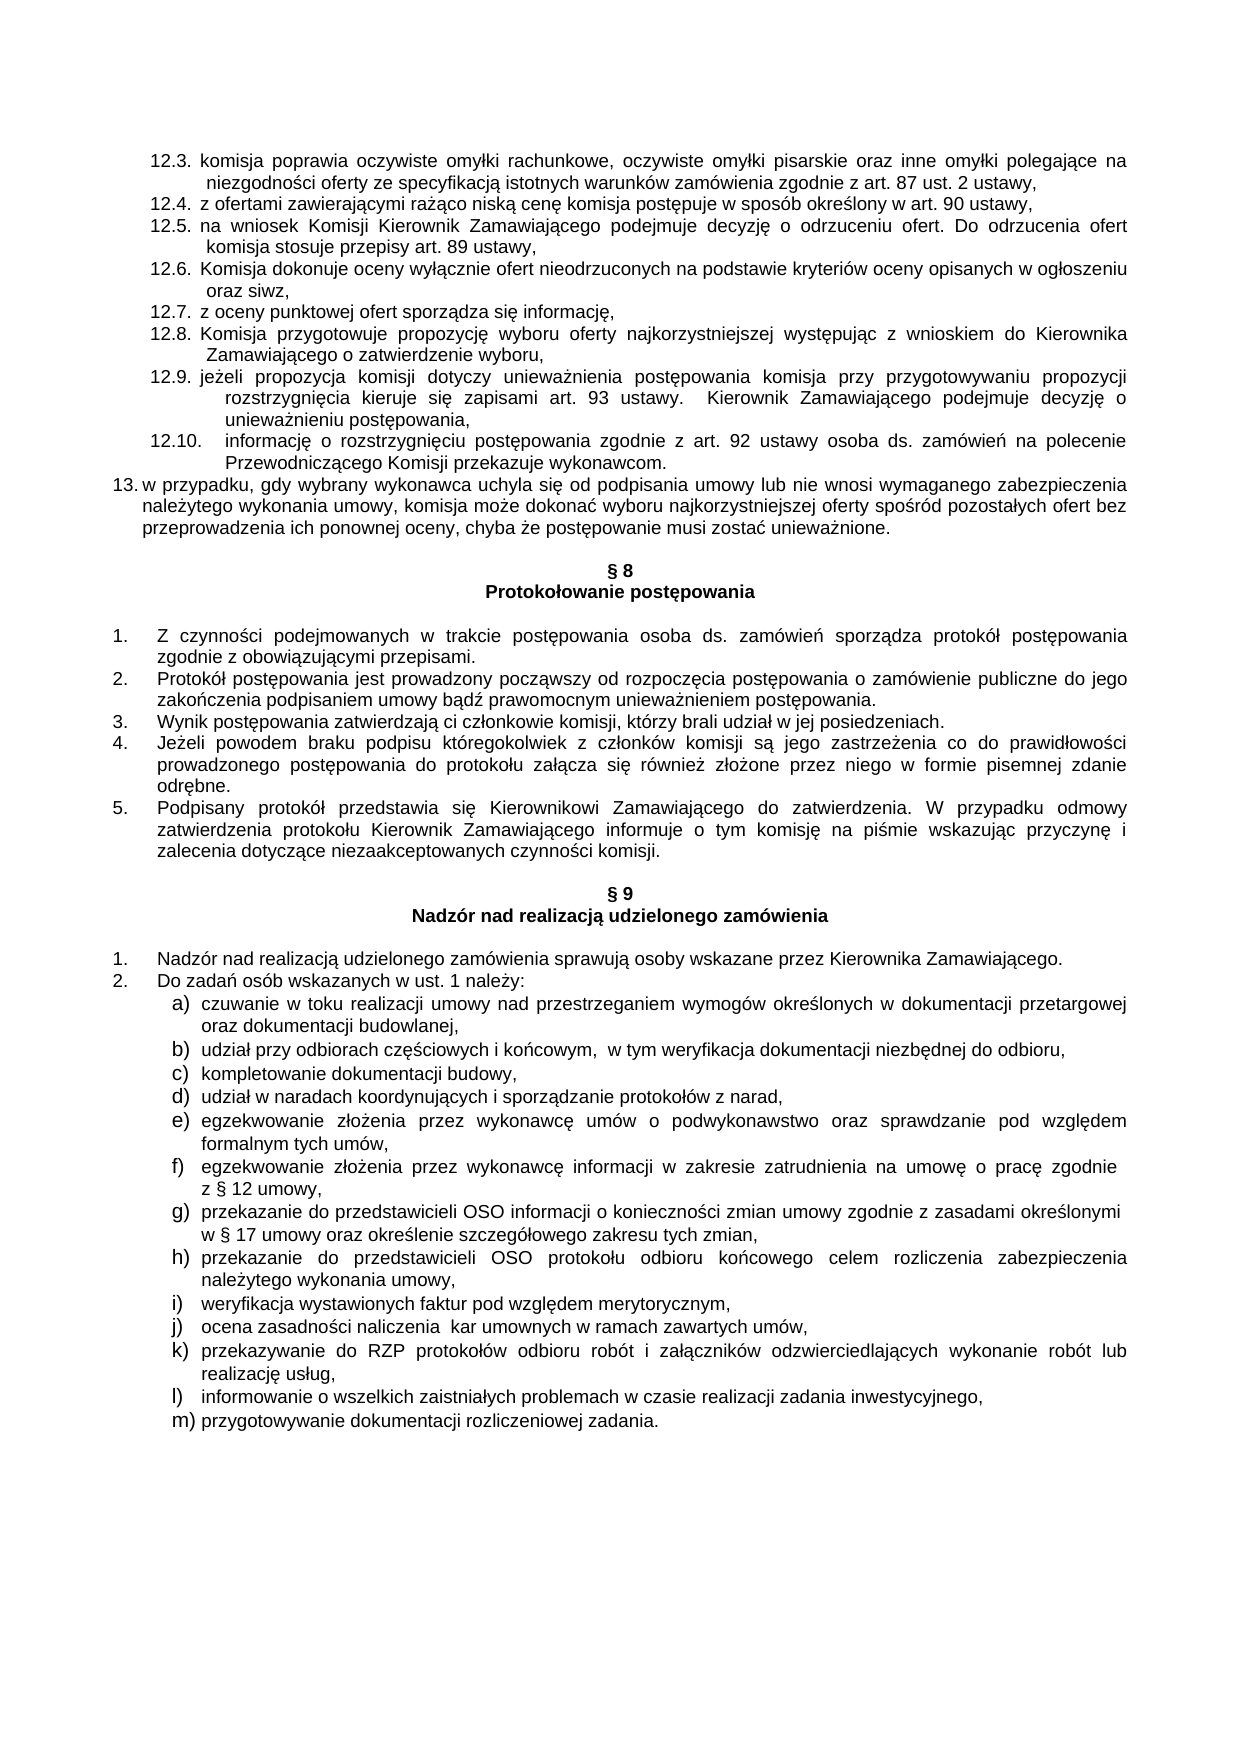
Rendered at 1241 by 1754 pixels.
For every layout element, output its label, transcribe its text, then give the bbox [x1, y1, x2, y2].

subtitle Protokołowanie postępowania [112, 581, 1128, 603]
list Nadzór nad realizacją udzielonego zamówienia sprawują osoby wskazane przez Kierownika Zamawiającego. [112, 948, 1128, 969]
list przekazanie do przedstawicieli OSO protokołu odbioru końcowego celem rozliczenia zabezpieczenia należytego wykonania umowy, [172, 1245, 1128, 1290]
list kompletowanie dokumentacji budowy, [172, 1060, 1128, 1084]
list ocena zasadności naliczenia kar umownych w ramach zawartych umów, [172, 1314, 1128, 1338]
list przekazywanie do RZP protokołów odbioru robót i załączników odzwierciedlających wykonanie robót lub realizację usług, [172, 1338, 1128, 1384]
list Komisja przygotowuje propozycję wyboru oferty najkorzystniejszej występując z wnioskiem do Kierownika Zamawiającego o zatwierdzenie wyboru, [150, 322, 1128, 366]
list z oceny punktowej ofert sporządza się informację, [150, 301, 1128, 322]
list w przypadku, gdy wybrany wykonawca uchyla się od podpisania umowy lub nie wnosi wymaganego zabezpieczenia należytego wykonania umowy, komisja może dokonać wyboru najkorzystniejszej oferty spośród pozostałych ofert bez przeprowadzenia ich ponownej oceny, chyba że postępowanie musi zostać unieważnione. [112, 473, 1128, 538]
list informację o rozstrzygnięciu postępowania zgodnie z art. 92 ustawy osoba ds. zamówień na polecenie Przewodniczącego Komisji przekazuje wykonawcom. [150, 430, 1128, 473]
list jeżeli propozycja komisji dotyczy unieważnienia postępowania komisja przy przygotowywaniu propozycji rozstrzygnięcia kieruje się zapisami art. 93 ustawy. Kierownik Zamawiającego podejmuje decyzję o unieważnieniu postępowania, [150, 366, 1128, 430]
list Jeżeli powodem braku podpisu któregokolwiek z członków komisji są jego zastrzeżenia co do prawidłowości prowadzonego postępowania do protokołu załącza się również złożone przez niego w formie pisemnej zdanie odrębne. [112, 732, 1128, 797]
list udział przy odbiorach częściowych i końcowym, w tym weryfikacja dokumentacji niezbędnej do odbioru, [172, 1036, 1128, 1060]
list czuwanie w toku realizacji umowy nad przestrzeganiem wymogów określonych w dokumentacji przetargowej oraz dokumentacji budowlanej, [172, 991, 1128, 1036]
list informowanie o wszelkich zaistniałych problemach w czasie realizacji zadania inwestycyjnego, [172, 1384, 1128, 1408]
list komisja poprawia oczywiste omyłki rachunkowe, oczywiste omyłki pisarskie oraz inne omyłki polegające na niezgodności oferty ze specyfikacją istotnych warunków zamówienia zgodnie z art. 87 ust. 2 ustawy, [150, 150, 1128, 193]
text § 9 [112, 883, 1128, 905]
text Nadzór nad realizacją udzielonego zamówienia [112, 905, 1128, 926]
text § 8 [112, 560, 1128, 581]
list egzekwowanie złożenia przez wykonawcę informacji w zakresie zatrudnienia na umowę o pracę zgodnie z § 12 umowy, [172, 1154, 1128, 1199]
list weryfikacja wystawionych faktur pod względem merytorycznym, [172, 1290, 1128, 1314]
list udział w naradach koordynujących i sporządzanie protokołów z narad, [172, 1084, 1128, 1108]
list Podpisany protokół przedstawia się Kierownikowi Zamawiającego do zatwierdzenia. W przypadku odmowy zatwierdzenia protokołu Kierownik Zamawiającego informuje o tym komisję na piśmie wskazując przyczynę i zalecenia dotyczące niezaakceptowanych czynności komisji. [112, 797, 1128, 862]
list Protokół postępowania jest prowadzony począwszy od rozpoczęcia postępowania o zamówienie publiczne do jego zakończenia podpisaniem umowy bądź prawomocnym unieważnieniem postępowania. [112, 667, 1128, 711]
list przekazanie do przedstawicieli OSO informacji o konieczności zmian umowy zgodnie z zasadami określonymi w § 17 umowy oraz określenie szczegółowego zakresu tych zmian, [172, 1199, 1128, 1245]
list z ofertami zawierającymi rażąco niską cenę komisja postępuje w sposób określony w art. 90 ustawy, [150, 193, 1128, 215]
list przygotowywanie dokumentacji rozliczeniowej zadania. [172, 1408, 1128, 1432]
list Do zadań osób wskazanych w ust. 1 należy: [112, 969, 1128, 991]
list egzekwowanie złożenia przez wykonawcę umów o podwykonawstwo oraz sprawdzanie pod względem formalnym tych umów, [172, 1108, 1128, 1154]
list Z czynności podejmowanych w trakcie postępowania osoba ds. zamówień sporządza protokół postępowania zgodnie z obowiązującymi przepisami. [112, 624, 1128, 667]
list na wniosek Komisji Kierownik Zamawiającego podejmuje decyzję o odrzuceniu ofert. Do odrzucenia ofert komisja stosuje przepisy art. 89 ustawy, [150, 215, 1128, 258]
list Komisja dokonuje oceny wyłącznie ofert nieodrzuconych na podstawie kryteriów oceny opisanych w ogłoszeniu oraz siwz, [150, 258, 1128, 301]
list Wynik postępowania zatwierdzają ci członkowie komisji, którzy brali udział w jej posiedzeniach. [112, 711, 1128, 732]
